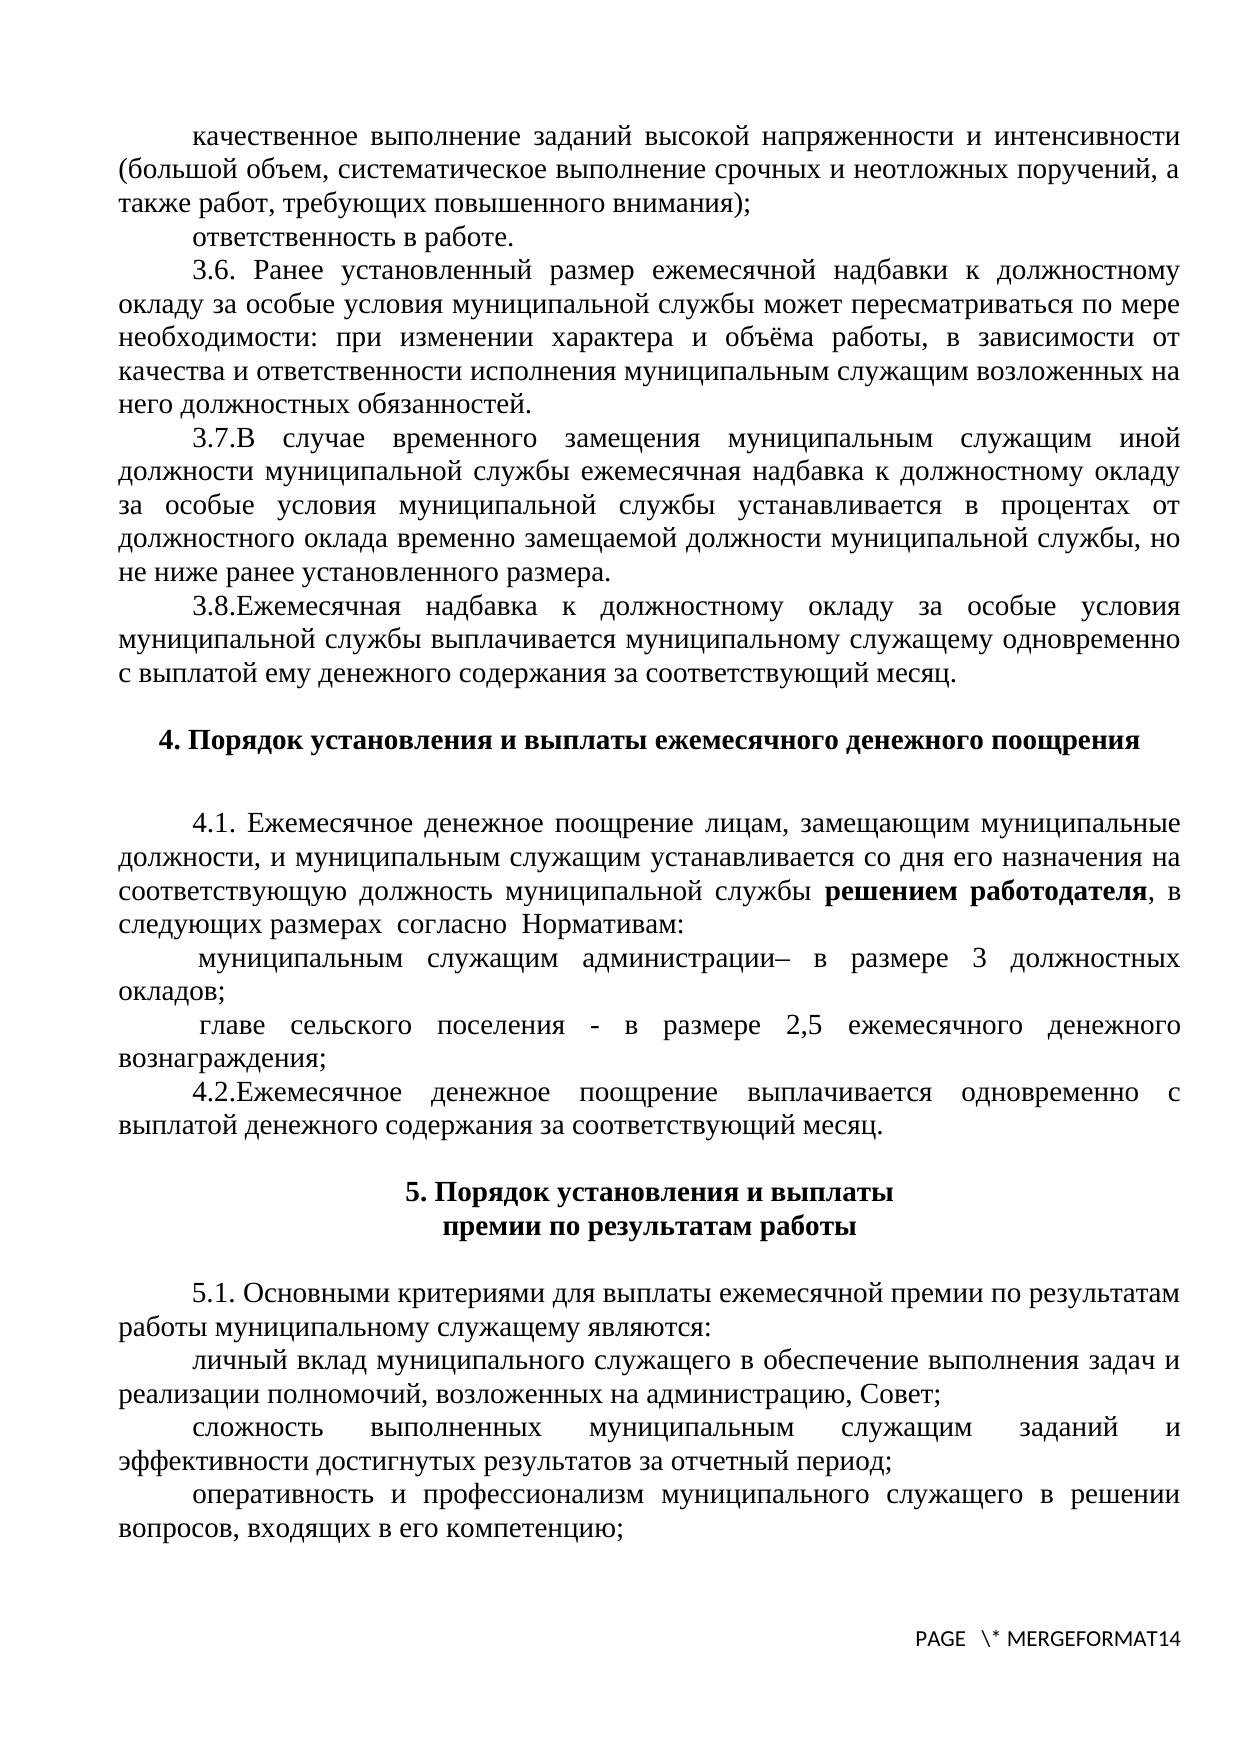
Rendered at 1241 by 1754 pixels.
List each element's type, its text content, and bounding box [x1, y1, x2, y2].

text оперативность и профессионализм муниципального служащего в решении вопросов, входящих в его компетенцию; [118, 1476, 1181, 1543]
text 4.1. Ежемесячное денежное поощрение лицам, замещающим муниципальные должности, и муниципальным служащим устанавливается со дня его назначения на соответствующую должность муниципальной службы решением работодателя, в следующих размерах согласно Нормативам: [685, 873, 1181, 940]
text премии по результатам работы [118, 1208, 1181, 1242]
text 3.7.В случае временного замещения муниципальным служащим иной должности муниципальной службы ежемесячная надбавка к должностному окладу за особые условия муниципальной службы устанавливается в процентах от должностного оклада временно замещаемой должности муниципальной службы, но не ниже ранее установленного размера. [118, 420, 1181, 588]
text качественное выполнение заданий высокой напряженности и интенсивности (большой объем, систематическое выполнение срочных и неотложных поручений, а также работ, требующих повышенного внимания); [118, 118, 1181, 219]
text личный вклад муниципального служащего в обеспечение выполнения задач и реализации полномочий, возложенных на администрацию, Совет; [118, 1342, 1181, 1409]
text 4. Порядок установления и выплаты ежемесячного денежного поощрения [118, 722, 1181, 755]
text муниципальным служащим администрации– в размере 3 должностных окладов; [118, 940, 1181, 1007]
text 5.1. Основными критериями для выплаты ежемесячной премии по результатам работы муниципальному служащему являются: [118, 1275, 1181, 1342]
text ответственность в работе. [118, 219, 1181, 252]
text 4.1. Ежемесячное денежное поощрение лицам, замещающим муниципальные должности, и муниципальным служащим устанавливается со дня его назначения на соответствующую должность муниципальной службы решением работодателя, в следующих размерах согласно Нормативам: [705, 806, 1181, 839]
text 3.8.Ежемесячная надбавка к должностному окладу за особые условия муниципальной службы выплачивается муниципальному служащему одновременно с выплатой ему денежного содержания за соответствующий месяц. [118, 588, 1181, 688]
text сложность выполненных муниципальным служащим заданий и эффективности достигнутых результатов за отчетный период; [118, 1409, 1181, 1476]
text главе сельского поселения - в размере 2,5 ежемесячного денежного вознаграждения; [118, 1007, 1181, 1074]
text 4.2.Ежемесячное денежное поощрение выплачивается одновременно с выплатой денежного содержания за соответствующий месяц. [118, 1074, 1181, 1141]
text 5. Порядок установления и выплаты [118, 1174, 1181, 1208]
text 3.6. Ранее установленный размер ежемесячной надбавки к должностному окладу за особые условия муниципальной службы может пересматриваться по мере необходимости: при изменении характера и объёма работы, в зависимости от качества и ответственности исполнения муниципальным служащим возложенных на него должностных обязанностей. [118, 252, 1181, 420]
